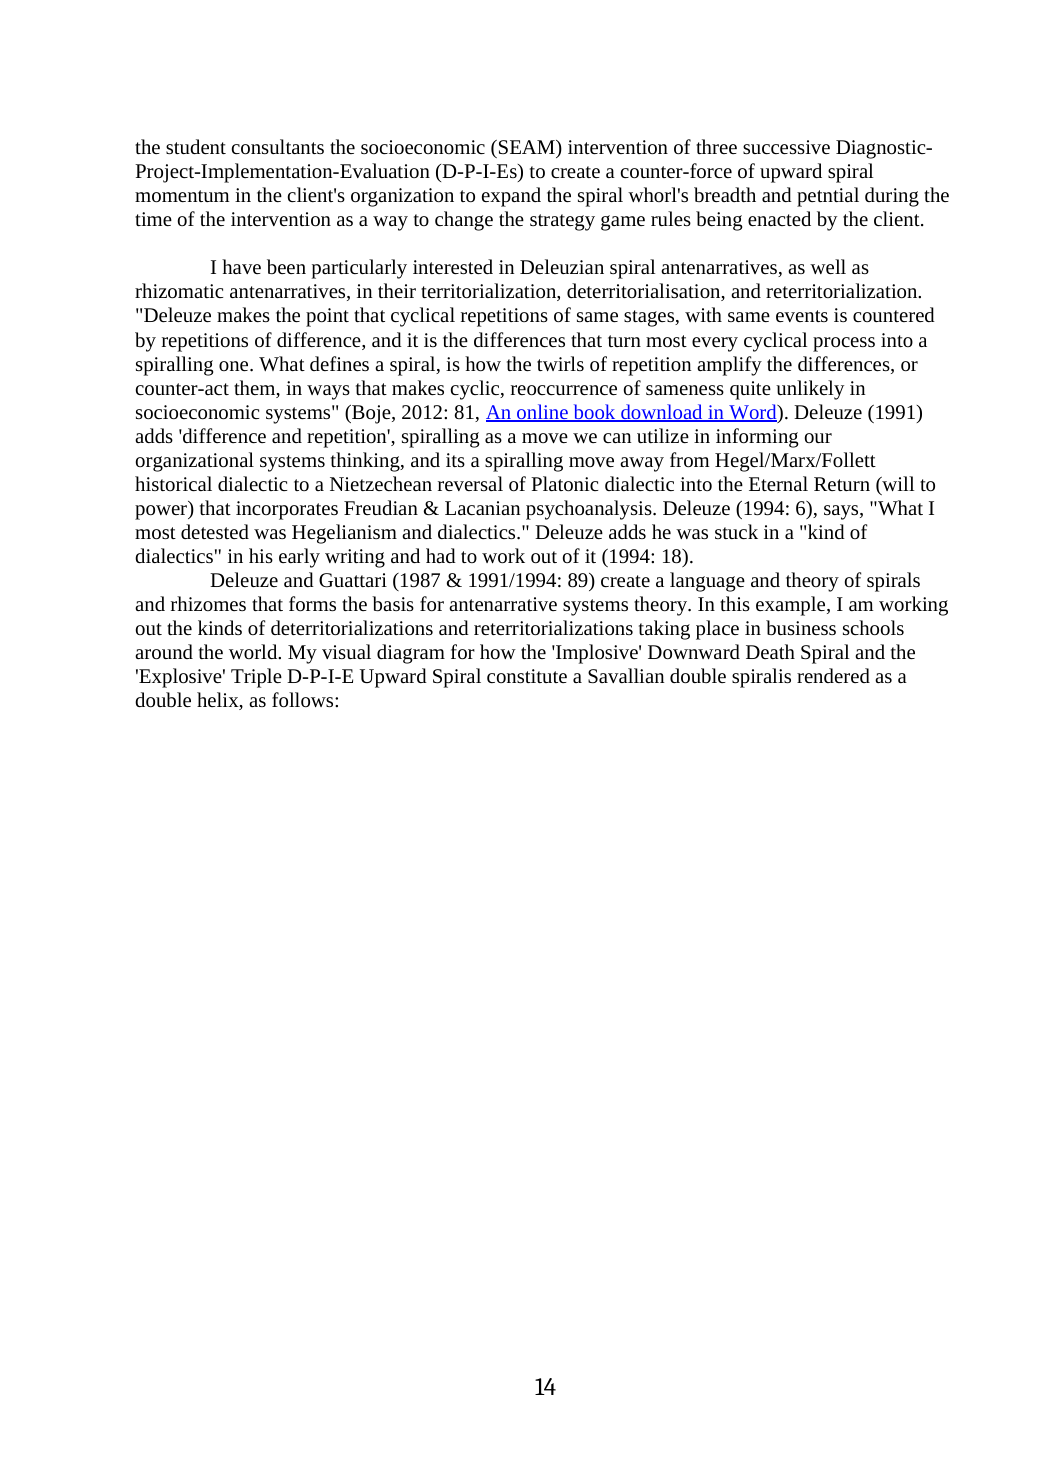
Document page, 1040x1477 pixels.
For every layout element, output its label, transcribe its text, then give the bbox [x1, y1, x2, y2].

text I have been particularly interested in Deleuzian spiral antenarratives, as well as rhizomatic antenarratives, in their territorialization, deterritorialisation, and reterritorialization. "Deleuze makes the point that cyclical repetitions of same stages, with same events is countered by repetitions of difference, and it is the differences that turn most every cyclical process into a spiralling one. What defines a spiral, is how the twirls of repetition amplify the differences, or counter-act them, in ways that makes cyclic, reoccurrence of sameness quite unlikely in socioeconomic systems" (Boje, 2012: 81, An online book download in Word). Deleuze (1991) adds 'difference and repetition', spiralling as a move we can utilize in informing our organizational systems thinking, and its a spiralling move away from Hegel/Marx/Follett historical dialectic to a Nietzechean reversal of Platonic dialectic into the Eternal Return (will to power) that incorporates Freudian & Lacanian psychoanalysis. Deleuze (1994: 6), says, "What I most detested was Hegelianism and dialectics." Deleuze adds he was stuck in a "kind of dialectics" in his early writing and had to work out of it (1994: 18). [135, 255, 956, 568]
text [135, 135, 956, 231]
text Deleuze and Guattari (1987 & 1991/1994: 89) create a language and theory of spirals and rhizomes that forms the basis for antenarrative systems theory. In this example, I am working out the kinds of deterritorializations and reterritorializations taking place in business schools around the world. My visual diagram for how the 'Implosive' Downward Death Spiral and the 'Explosive' Triple D-P-I-E Upward Spiral constitute a Savallian double spiralis rendered as a double helix, as follows: [135, 568, 956, 712]
